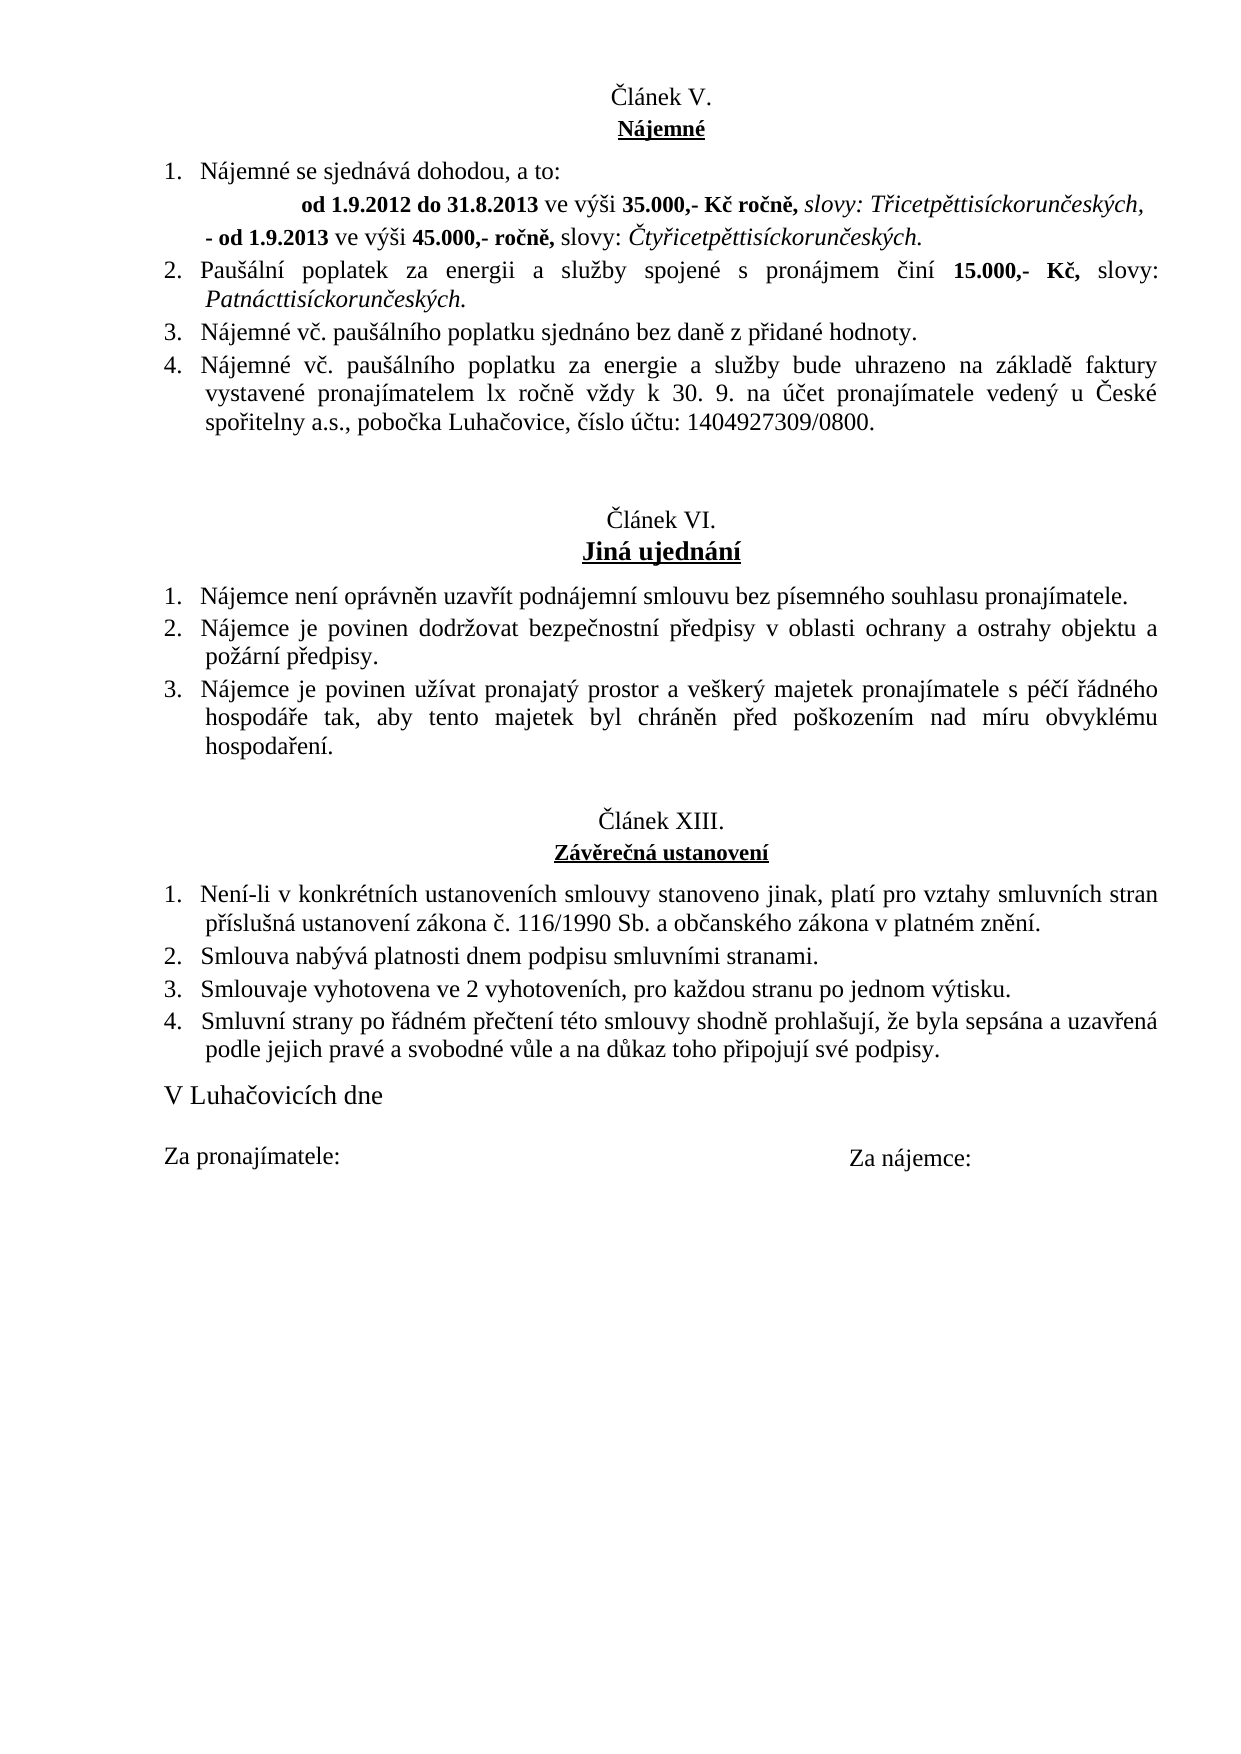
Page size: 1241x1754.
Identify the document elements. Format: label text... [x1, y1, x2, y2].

list Není-li v konkrétních ustanoveních smlouvy stanoveno jinak, platí pro vztahy smluvních stran příslušná ustanovení zákona č. 116/1990 Sb. a občanského zákona v platném znění. [163, 879, 1159, 937]
text - od 1.9.2013 ve výši 45.000,- ročně, slovy: Čtyřicetpěttisíckorunčeských. [205, 222, 1159, 251]
text Jiná ujednání [163, 538, 1159, 566]
list Smluvní strany po řádném přečtení této smlouvy shodně prohlašují, že byla sepsána a uzavřená podle jejich pravé a svobodné vůle a na důkaz toho připojují své podpisy. [163, 1007, 1159, 1063]
list Smlouva nabývá platnosti dnem podpisu smluvními stranami. [163, 941, 1159, 970]
text Za pronajímatele: [163, 1141, 1159, 1170]
text Článek VI. [163, 505, 1159, 533]
list Nájemné vč. paušálního poplatku sjednáno bez daně z přidané hodnoty. [163, 317, 1159, 346]
list Smlouvaje vyhotovena ve 2 vyhotoveních, pro každou stranu po jednom výtisku. [163, 974, 1159, 1003]
list Paušální poplatek za energii a služby spojené s pronájmem činí 15.000,- Kč, slovy: Patnácttisíckorunčeských. [163, 255, 1159, 313]
list Nájemné vč. paušálního poplatku za energie a služby bude uhrazeno na základě faktury vystavené pronajímatelem lx ročně vždy k 30. 9. na účet pronajímatele vedený u České spořitelny a.s., pobočka Luhačovice, číslo účtu: 1404927309/0800. [163, 350, 1159, 436]
text Nájemné [163, 115, 1159, 142]
list Nájemce není oprávněn uzavřít podnájemní smlouvu bez písemného souhlasu pronajímatele. [163, 581, 1159, 609]
list Nájemce je povinen užívat pronajatý prostor a veškerý majetek pronajímatele s péčí řádného hospodáře tak, aby tento majetek byl chráněn před poškozením nad míru obvyklému hospodaření. [163, 674, 1159, 760]
text od 1.9.2012 do 31.8.2013 ve výši 35.000,- Kč ročně, slovy: Třicetpěttisíckorunčeských, [163, 189, 1144, 218]
list Nájemné se sjednává dohodou, a to: [163, 156, 1159, 185]
list Nájemce je povinen dodržovat bezpečnostní předpisy v oblasti ochrany a ostrahy objektu a požární předpisy. [163, 614, 1159, 669]
text Závěrečná ustanovení [163, 839, 1159, 865]
text Článek XIII. [163, 806, 1159, 834]
text Článek V. [163, 82, 1159, 111]
text V Luhačovicích dne [163, 1082, 1159, 1110]
